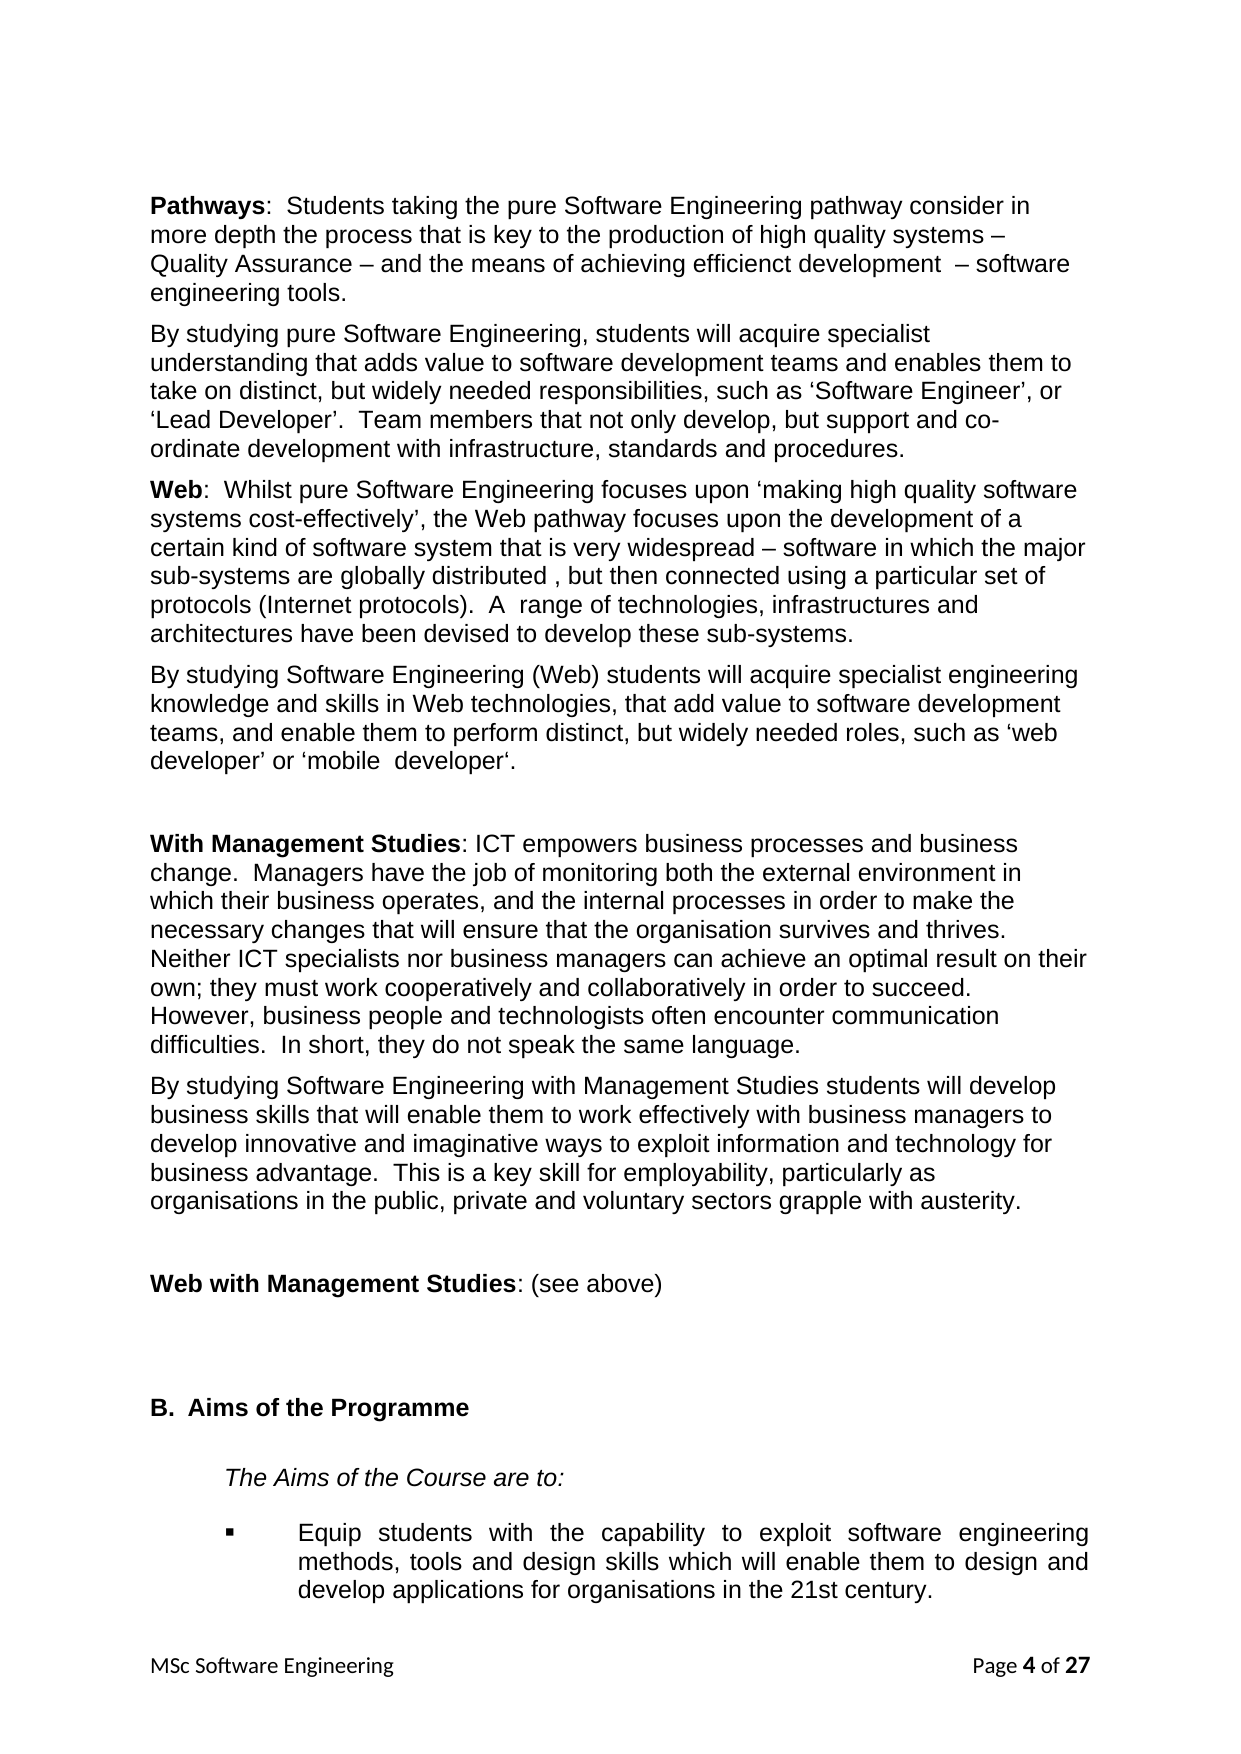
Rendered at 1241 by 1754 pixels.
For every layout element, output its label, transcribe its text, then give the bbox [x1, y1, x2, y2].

list Aims of the Programme [150, 1392, 1090, 1421]
text The Aims of the Course are to: [150, 1462, 1090, 1491]
text By studying Software Engineering (Web) students will acquire specialist engineering knowledge and skills in Web technologies, that add value to software development teams, and enable them to perform distinct, but widely needed roles, such as ‘web developer’ or ‘mobile developer‘. [150, 660, 1090, 775]
text Web with Management Studies: (see above) [150, 1269, 1090, 1297]
text Pathways: Students taking the pure Software Engineering pathway consider in more depth the process that is key to the production of high quality systems – Quality Assurance – and the means of achieving efficienct development – software engineering tools. [150, 191, 1090, 306]
list Equip students with the capability to exploit software engineering methods, tools and design skills which will enable them to design and develop applications for organisations in the 21st century. [224, 1518, 1090, 1604]
text By studying pure Software Engineering, students will acquire specialist understanding that adds value to software development teams and enables them to take on distinct, but widely needed responsibilities, such as ‘Software Engineer’, or ‘Lead Developer’. Team members that not only develop, but support and co-ordinate development with infrastructure, standards and procedures. [150, 319, 1090, 462]
text With Management Studies: ICT empowers business processes and business change. Managers have the job of monitoring both the external environment in which their business operates, and the internal processes in order to make the necessary changes that will ensure that the organisation survives and thrives. Neither ICT specialists nor business managers can achieve an optimal result on their own; they must work cooperatively and collaboratively in order to succeed. However, business people and technologists often encounter communication difficulties. In short, they do not speak the same language. [150, 829, 1090, 1059]
text Web: Whilst pure Software Engineering focuses upon ‘making high quality software systems cost-effectively’, the Web pathway focuses upon the development of a certain kind of software system that is very widespread – software in which the major sub-systems are globally distributed , but then connected using a particular set of protocols (Internet protocols). A range of technologies, infrastructures and architectures have been devised to develop these sub-systems. [150, 475, 1090, 647]
text By studying Software Engineering with Management Studies students will develop business skills that will enable them to work effectively with business managers to develop innovative and imaginative ways to exploit information and technology for business advantage. This is a key skill for employability, particularly as organisations in the public, private and voluntary sectors grapple with austerity. [150, 1071, 1090, 1215]
